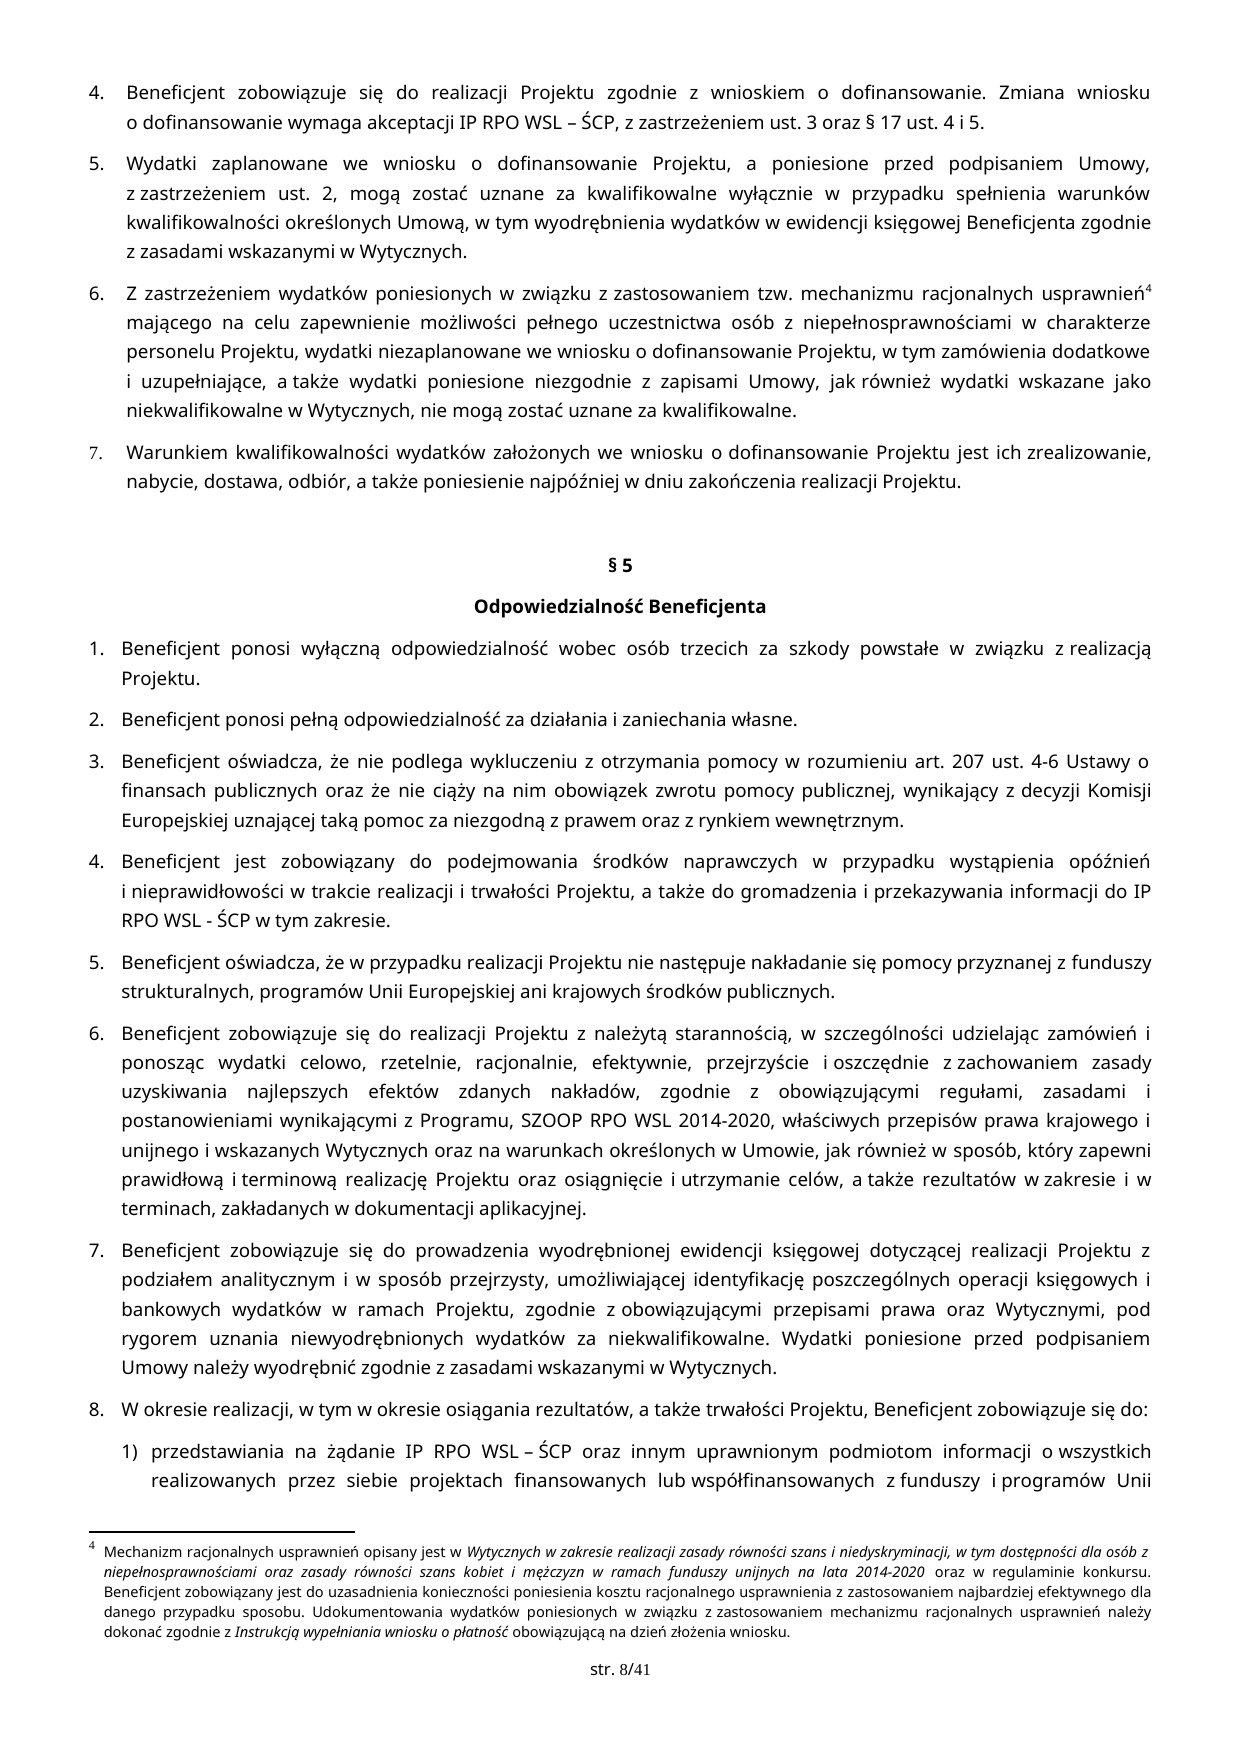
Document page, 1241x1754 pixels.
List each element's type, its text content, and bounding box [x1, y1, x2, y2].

list Beneficjent ponosi pełną odpowiedzialność za działania i zaniechania własne. [89, 707, 1152, 732]
list Wydatki zaplanowane we wniosku o dofinansowanie Projektu, a poniesione przed podpisaniem Umowy, z zastrzeżeniem ust. 2, mogą zostać uznane za kwalifikowalne wyłącznie w przypadku spełnienia warunków kwalifikowalności określonych Umową, w tym wyodrębnienia wydatków w ewidencji księgowej Beneficjenta zgodnie z zasadami wskazanymi w Wytycznych. [89, 151, 1152, 264]
list W okresie realizacji, w tym w okresie osiągania rezultatów, a także trwałości Projektu, Beneficjent zobowiązuje się do: [89, 1396, 1152, 1422]
text Odpowiedzialność Beneficjenta [89, 594, 1152, 619]
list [121, 1438, 1152, 1493]
list Beneficjent oświadcza, że w przypadku realizacji Projektu nie następuje nakładanie się pomocy przyznanej z funduszy strukturalnych, programów Unii Europejskiej ani krajowych środków publicznych. [89, 949, 1152, 1004]
list Beneficjent oświadcza, że nie podlega wykluczeniu z otrzymania pomocy w rozumieniu art. 207 ust. 4-6 Ustawy o finansach publicznych oraz że nie ciąży na nim obowiązek zwrotu pomocy publicznej, wynikający z decyzji Komisji Europejskiej uznającej taką pomoc za niezgodną z prawem oraz z rynkiem wewnętrznym. [89, 748, 1152, 832]
list Beneficjent jest zobowiązany do podejmowania środków naprawczych w przypadku wystąpienia opóźnień i nieprawidłowości w trakcie realizacji i trwałości Projektu, a także do gromadzenia i przekazywania informacji do IP RPO WSL - ŚCP w tym zakresie. [89, 849, 1152, 933]
list Beneficjent zobowiązuje się do realizacji Projektu z należytą starannością, w szczególności udzielając zamówień i ponosząc wydatki celowo, rzetelnie, racjonalnie, efektywnie, przejrzyście i oszczędnie z zachowaniem zasady uzyskiwania najlepszych efektów zdanych nakładów, zgodnie z obowiązującymi regułami, zasadami i postanowieniami wynikającymi z Programu, SZOOP RPO WSL 2014-2020, właściwych przepisów prawa krajowego i unijnego i wskazanych Wytycznych oraz na warunkach określonych w Umowie, jak również w sposób, który zapewni prawidłową i terminową realizację Projektu oraz osiągnięcie i utrzymanie celów, a także rezultatów w zakresie i w terminach, zakładanych w dokumentacji aplikacyjnej. [89, 1020, 1152, 1221]
list Beneficjent zobowiązuje się do realizacji Projektu zgodnie z wnioskiem o dofinansowanie. Zmiana wniosku o dofinansowanie wymaga akceptacji IP RPO WSL – ŚCP, z zastrzeżeniem ust. 3 oraz § 17 ust. 4 i 5. [89, 80, 1152, 134]
list Z zastrzeżeniem wydatków poniesionych w związku z zastosowaniem tzw. mechanizmu racjonalnych usprawnień mającego na celu zapewnienie możliwości pełnego uczestnictwa osób z niepełnosprawnościami w charakterze personelu Projektu, wydatki niezaplanowane we wniosku o dofinansowanie Projektu, w tym zamówienia dodatkowe i uzupełniające, a także wydatki poniesione niezgodnie z zapisami Umowy, jak również wydatki wskazane jako niekwalifikowalne w Wytycznych, nie mogą zostać uznane za kwalifikowalne. [89, 280, 1152, 423]
text § 5 [89, 552, 1152, 577]
list Beneficjent zobowiązuje się do prowadzenia wyodrębnionej ewidencji księgowej dotyczącej realizacji Projektu z podziałem analitycznym i w sposób przejrzysty, umożliwiającej identyfikację poszczególnych operacji księgowych i bankowych wydatków w ramach Projektu, zgodnie z obowiązującymi przepisami prawa oraz Wytycznymi, pod rygorem uznania niewyodrębnionych wydatków za niekwalifikowalne. Wydatki poniesione przed podpisaniem Umowy należy wyodrębnić zgodnie z zasadami wskazanymi w Wytycznych. [89, 1237, 1152, 1380]
list Warunkiem kwalifikowalności wydatków założonych we wniosku o dofinansowanie Projektu jest ich zrealizowanie, nabycie, dostawa, odbiór, a także poniesienie najpóźniej w dniu zakończenia realizacji Projektu. [89, 439, 1152, 494]
list Beneficjent ponosi wyłączną odpowiedzialność wobec osób trzecich za szkody powstałe w związku z realizacją Projektu. [89, 636, 1152, 690]
